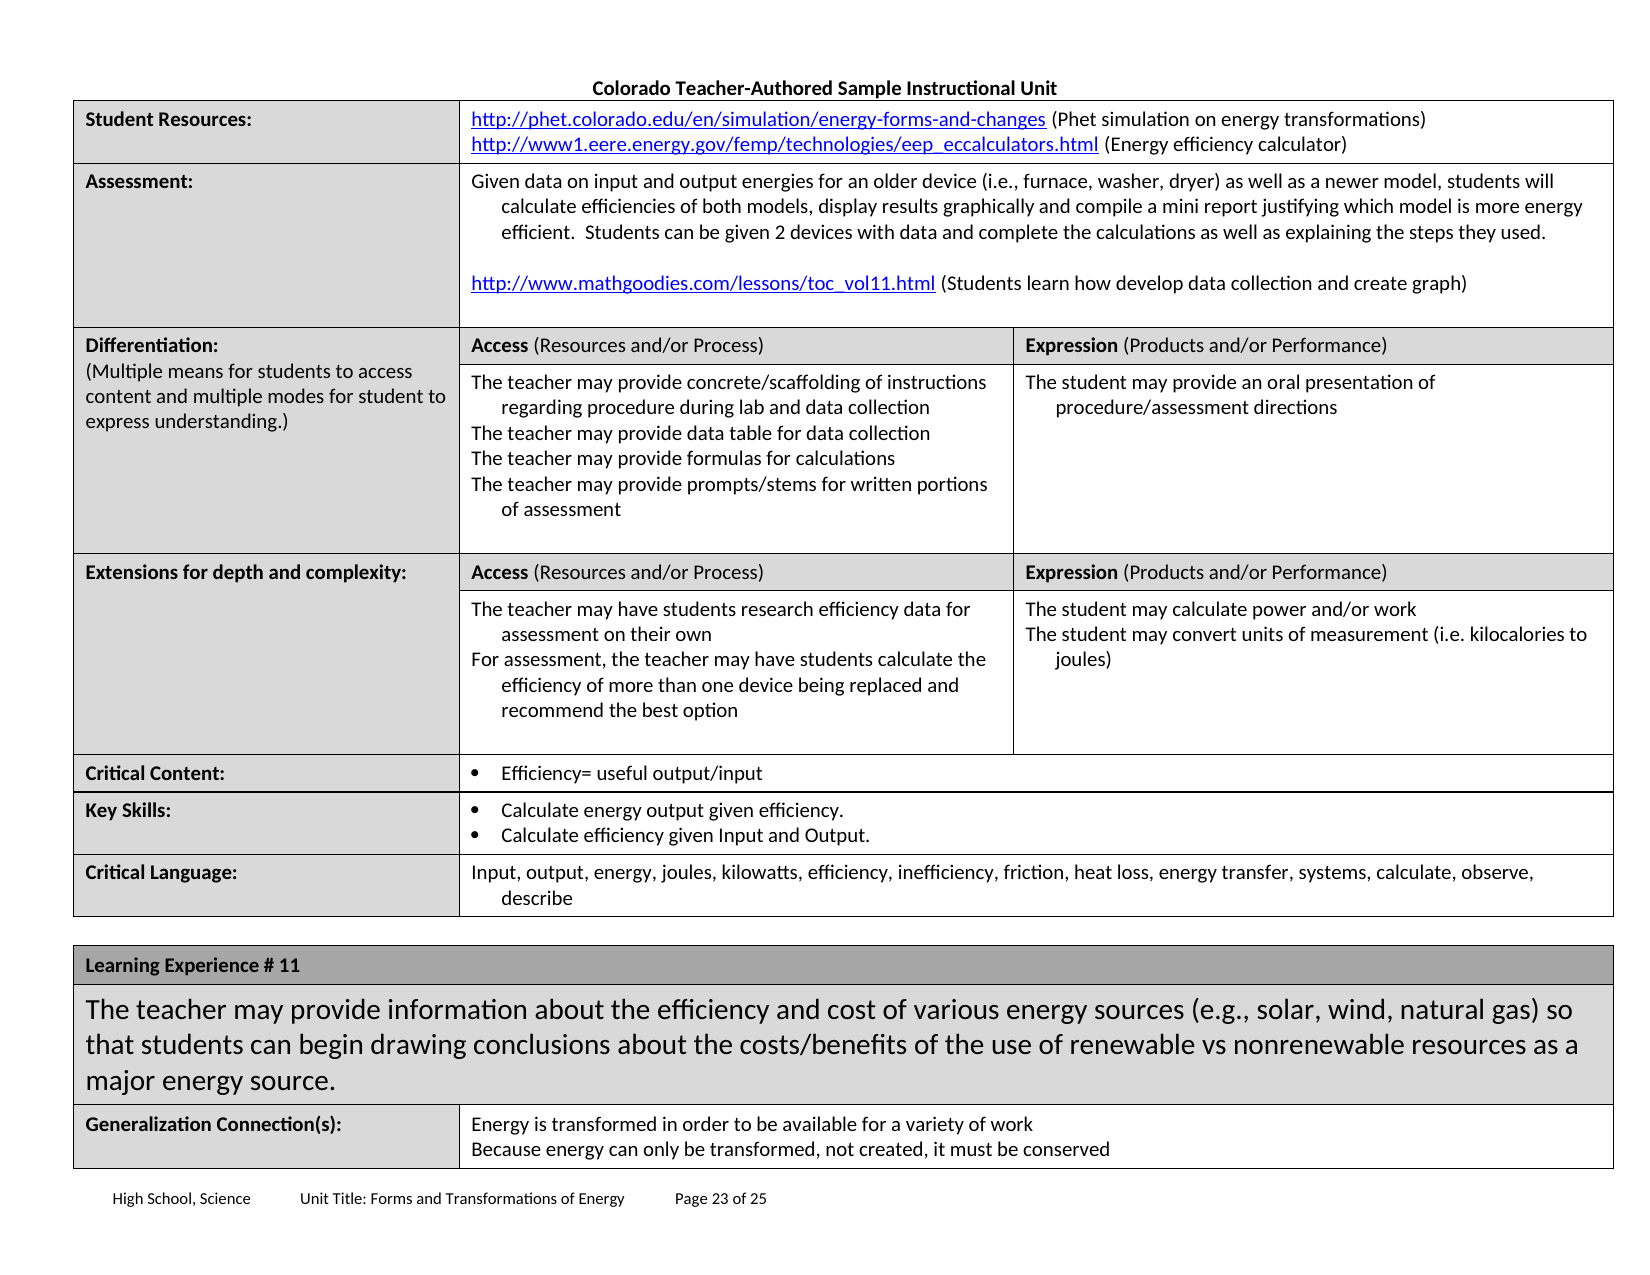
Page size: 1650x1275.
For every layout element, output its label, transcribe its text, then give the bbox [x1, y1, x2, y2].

table_cell The student may provide an oral presentation of procedure/assessment directions [1014, 365, 1613, 553]
table_cell Expression (Products and/or Performance) [1014, 554, 1613, 590]
table_cell The teacher may provide concrete/scaffolding of instructions regarding procedure during lab and data collection The teacher may provide data table for data collection The teacher may provide formulas for calculations The teacher may provide prompts/stems for written portions of assessment [460, 365, 1013, 553]
table_cell The teacher may provide information about the efficiency and cost of various energy sources (e.g., solar, wind, natural gas) so that students can begin drawing conclusions about the costs/benefits of the use of renewable vs nonrenewable resources as a major energy source. [74, 985, 1613, 1104]
table_cell Energy is transformed in order to be available for a variety of work Because energy can only be transformed, not created, it must be conserved [460, 1105, 1613, 1168]
table_cell Extensions for depth and complexity: [74, 554, 459, 754]
table_cell Critical Language: [74, 855, 459, 916]
table_cell Efficiency= useful output/input [460, 755, 1613, 791]
table_cell Student Resources: [74, 101, 459, 163]
table_cell Key Skills: [74, 793, 459, 854]
table_cell Critical Content: [74, 755, 459, 791]
table_cell Input, output, energy, joules, kilowatts, efficiency, inefficiency, friction, heat loss, energy transfer, systems, calculate, observe, describe [460, 855, 1613, 916]
table_cell http://phet.colorado.edu/en/simulation/energy-forms-and-changes (Phet simulation on energy transformations) http://www1.eere.energy.gov/femp/technologies/eep_eccalculators.html (Energy efficiency calculator) [460, 101, 1613, 163]
table_cell Differentiation: (Multiple means for students to access content and multiple modes for student to express understanding.) [74, 328, 459, 553]
table_cell The teacher may have students research efficiency data for assessment on their own For assessment, the teacher may have students calculate the efficiency of more than one device being replaced and recommend the best option [460, 591, 1013, 754]
table_cell Generalization Connection(s): [74, 1105, 459, 1168]
table_cell Access (Resources and/or Process) [460, 328, 1013, 364]
table_cell Expression (Products and/or Performance) [1014, 328, 1613, 364]
table_cell The student may calculate power and/or work The student may convert units of measurement (i.e. kilocalories to joules) [1014, 591, 1613, 754]
table_cell Calculate energy output given efficiency. Calculate efficiency given Input and Output. [460, 793, 1613, 854]
table_header Learning Experience # 11 [74, 946, 1613, 984]
table_cell Access (Resources and/or Process) [460, 554, 1013, 590]
table_cell Assessment: [74, 164, 459, 327]
table_cell Given data on input and output energies for an older device (i.e., furnace, washer, dryer) as well as a newer model, students will calculate efficiencies of both models, display results graphically and compile a mini report justifying which model is more energy efficient. Students can be given 2 devices with data and complete the calculations as well as explaining the steps they used. http://www.mathgoodies.com/lessons/toc_vol11.html (Students learn how develop data collection and create graph) [460, 164, 1613, 327]
